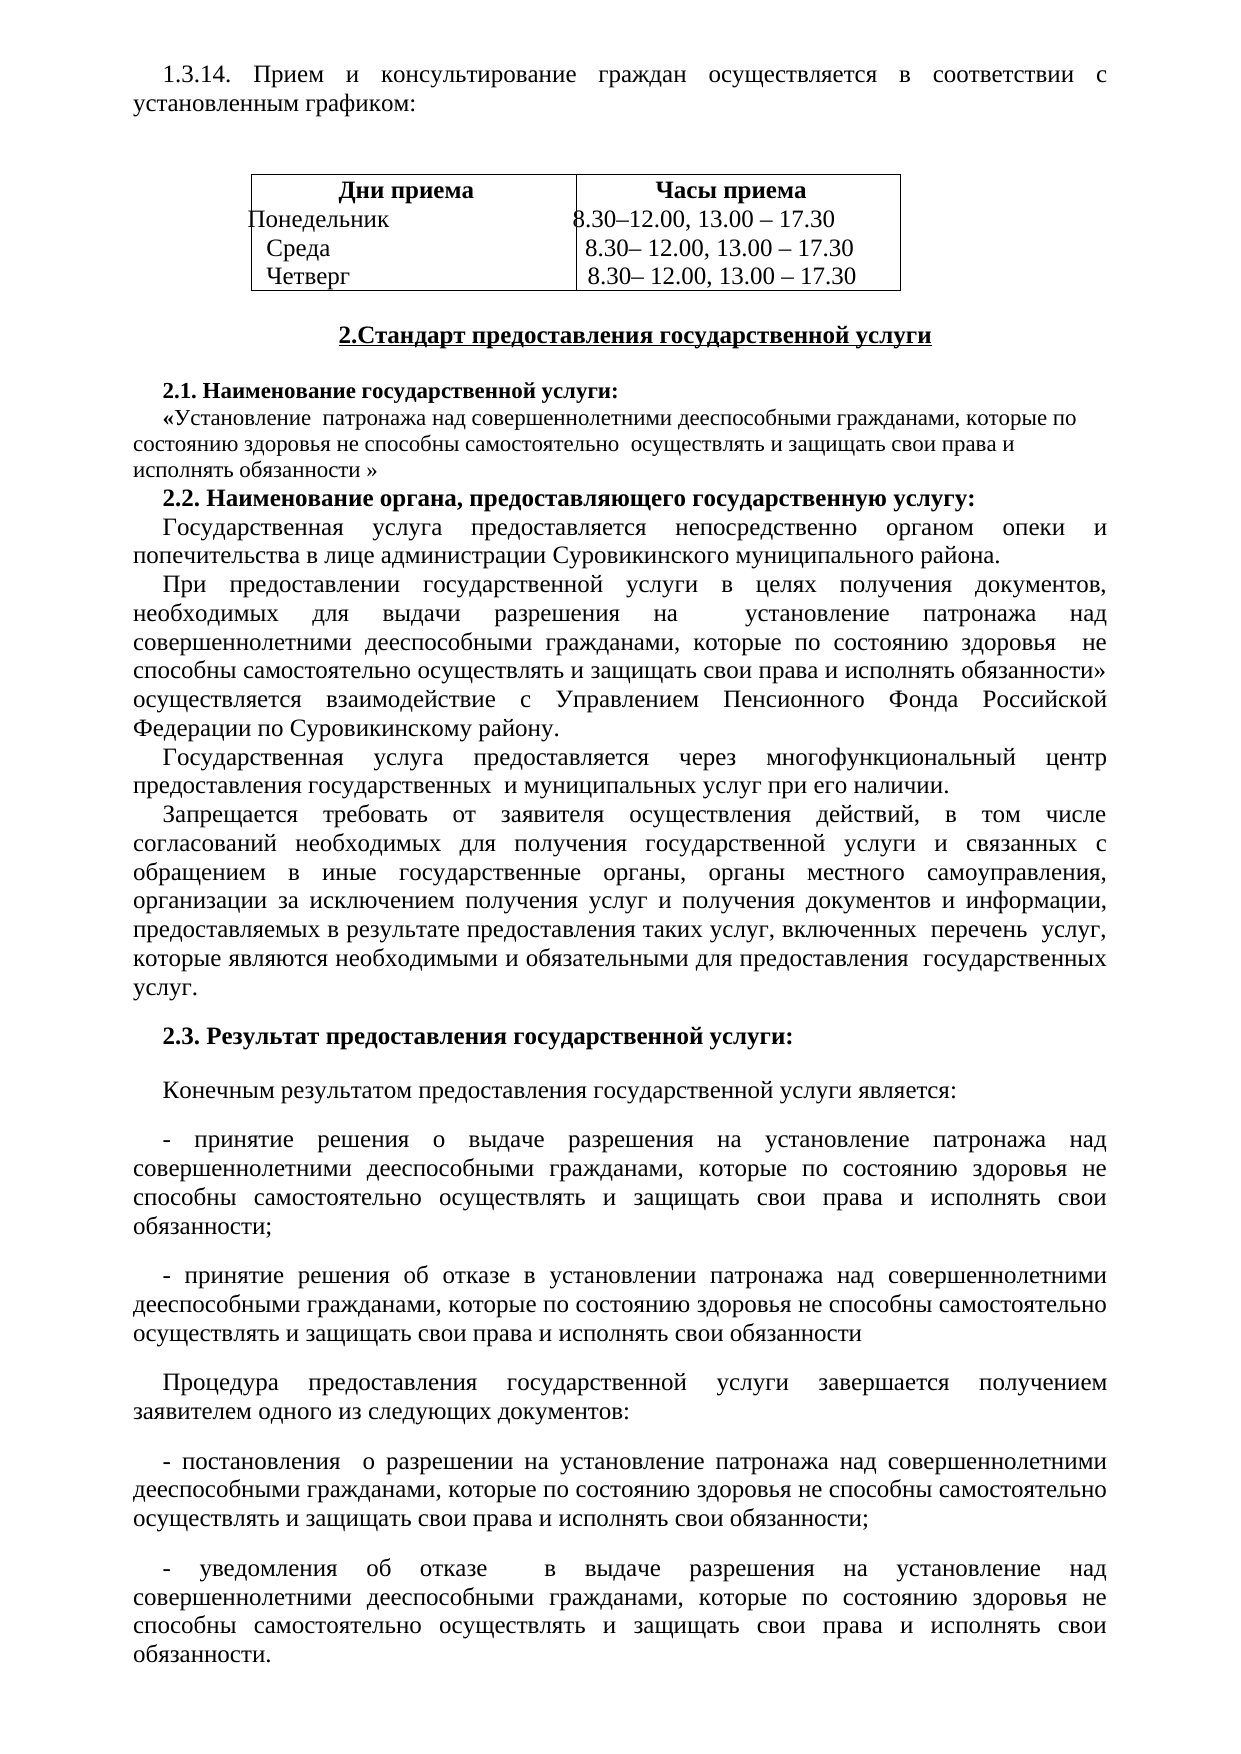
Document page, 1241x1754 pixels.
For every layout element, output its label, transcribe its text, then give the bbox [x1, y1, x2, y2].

text 2.3. Результат предоставления государственной услуги: [133, 1021, 1107, 1050]
text - уведомления об отказе в выдаче разрешения на установление над совершеннолетними дееспособными гражданами, которые по состоянию здоровья не способны самостоятельно осуществлять и защищать свои права и исполнять свои обязанности. [133, 1553, 1107, 1668]
text Государственная услуга предоставляется непосредственно органом опеки и попечительства в лице администрации Суровикинского муниципального района. [133, 512, 1107, 569]
text - постановления о разрешении на установление патронажа над совершеннолетними дееспособными гражданами, которые по состоянию здоровья не способны самостоятельно осуществлять и защищать свои права и исполнять свои обязанности; [133, 1446, 1107, 1532]
text 1.3.14. Прием и консультирование граждан осуществляется в соответствии с установленным графиком: [133, 59, 1107, 117]
text Процедура предоставления государственной услуги завершается получением заявителем одного из следующих документов: [133, 1367, 1107, 1425]
text 2.1. Наименование государственной услуги: [133, 377, 1107, 404]
text - принятие решения о выдаче разрешения на установление патронажа над совершеннолетними дееспособными гражданами, которые по состоянию здоровья не способны самостоятельно осуществлять и защищать свои права и исполнять свои обязанности; [133, 1124, 1107, 1239]
text - принятие решения об отказе в установлении патронажа над совершеннолетними дееспособными гражданами, которые по состоянию здоровья не способны самостоятельно осуществлять и защищать свои права и исполнять свои обязанности [133, 1260, 1107, 1347]
text 2.Стандарт предоставления государственной услуги [133, 320, 1107, 349]
text Государственная услуга предоставляется через многофункциональный центр предоставления государственных и муниципальных услуг при его наличии. [133, 742, 1107, 799]
text 2.2. Наименование органа, предоставляющего государственную услугу: [133, 483, 1107, 512]
text Конечным результатом предоставления государственной услуги является: [133, 1075, 1107, 1104]
text Запрещается требовать от заявителя осуществления действий, в том числе согласований необходимых для получения государственной услуги и связанных с обращением в иные государственные органы, органы местного самоуправления, организации за исключением получения услуг и получения документов и информации, предоставляемых в результате предоставления таких услуг, включенных перечень услуг, которые являются необходимыми и обязательными для предоставления государственных услуг. [133, 799, 1107, 1000]
table_header Часы приема 8.30–12.00, 13.00 – 17.30 8.30– 12.00, 13.00 – 17.30 8.30– 12.00, 13.00 – 17.30 [577, 175, 900, 290]
text При предоставлении государственной услуги в целях получения документов, необходимых для выдачи разрешения на установление патронажа над совершеннолетними дееспособными гражданами, которые по состоянию здоровья не способны самостоятельно осуществлять и защищать свои права и исполнять обязанности» осуществляется взаимодействие с Управлением Пенсионного Фонда Российской Федерации по Суровикинскому району. [133, 569, 1107, 742]
text «Установление патронажа над совершеннолетними дееспособными гражданами, которые по состоянию здоровья не способны самостоятельно осуществлять и защищать свои права и исполнять обязанности » [133, 404, 1107, 483]
table_header Дни приема Понедельник Среда Четверг [252, 175, 576, 290]
